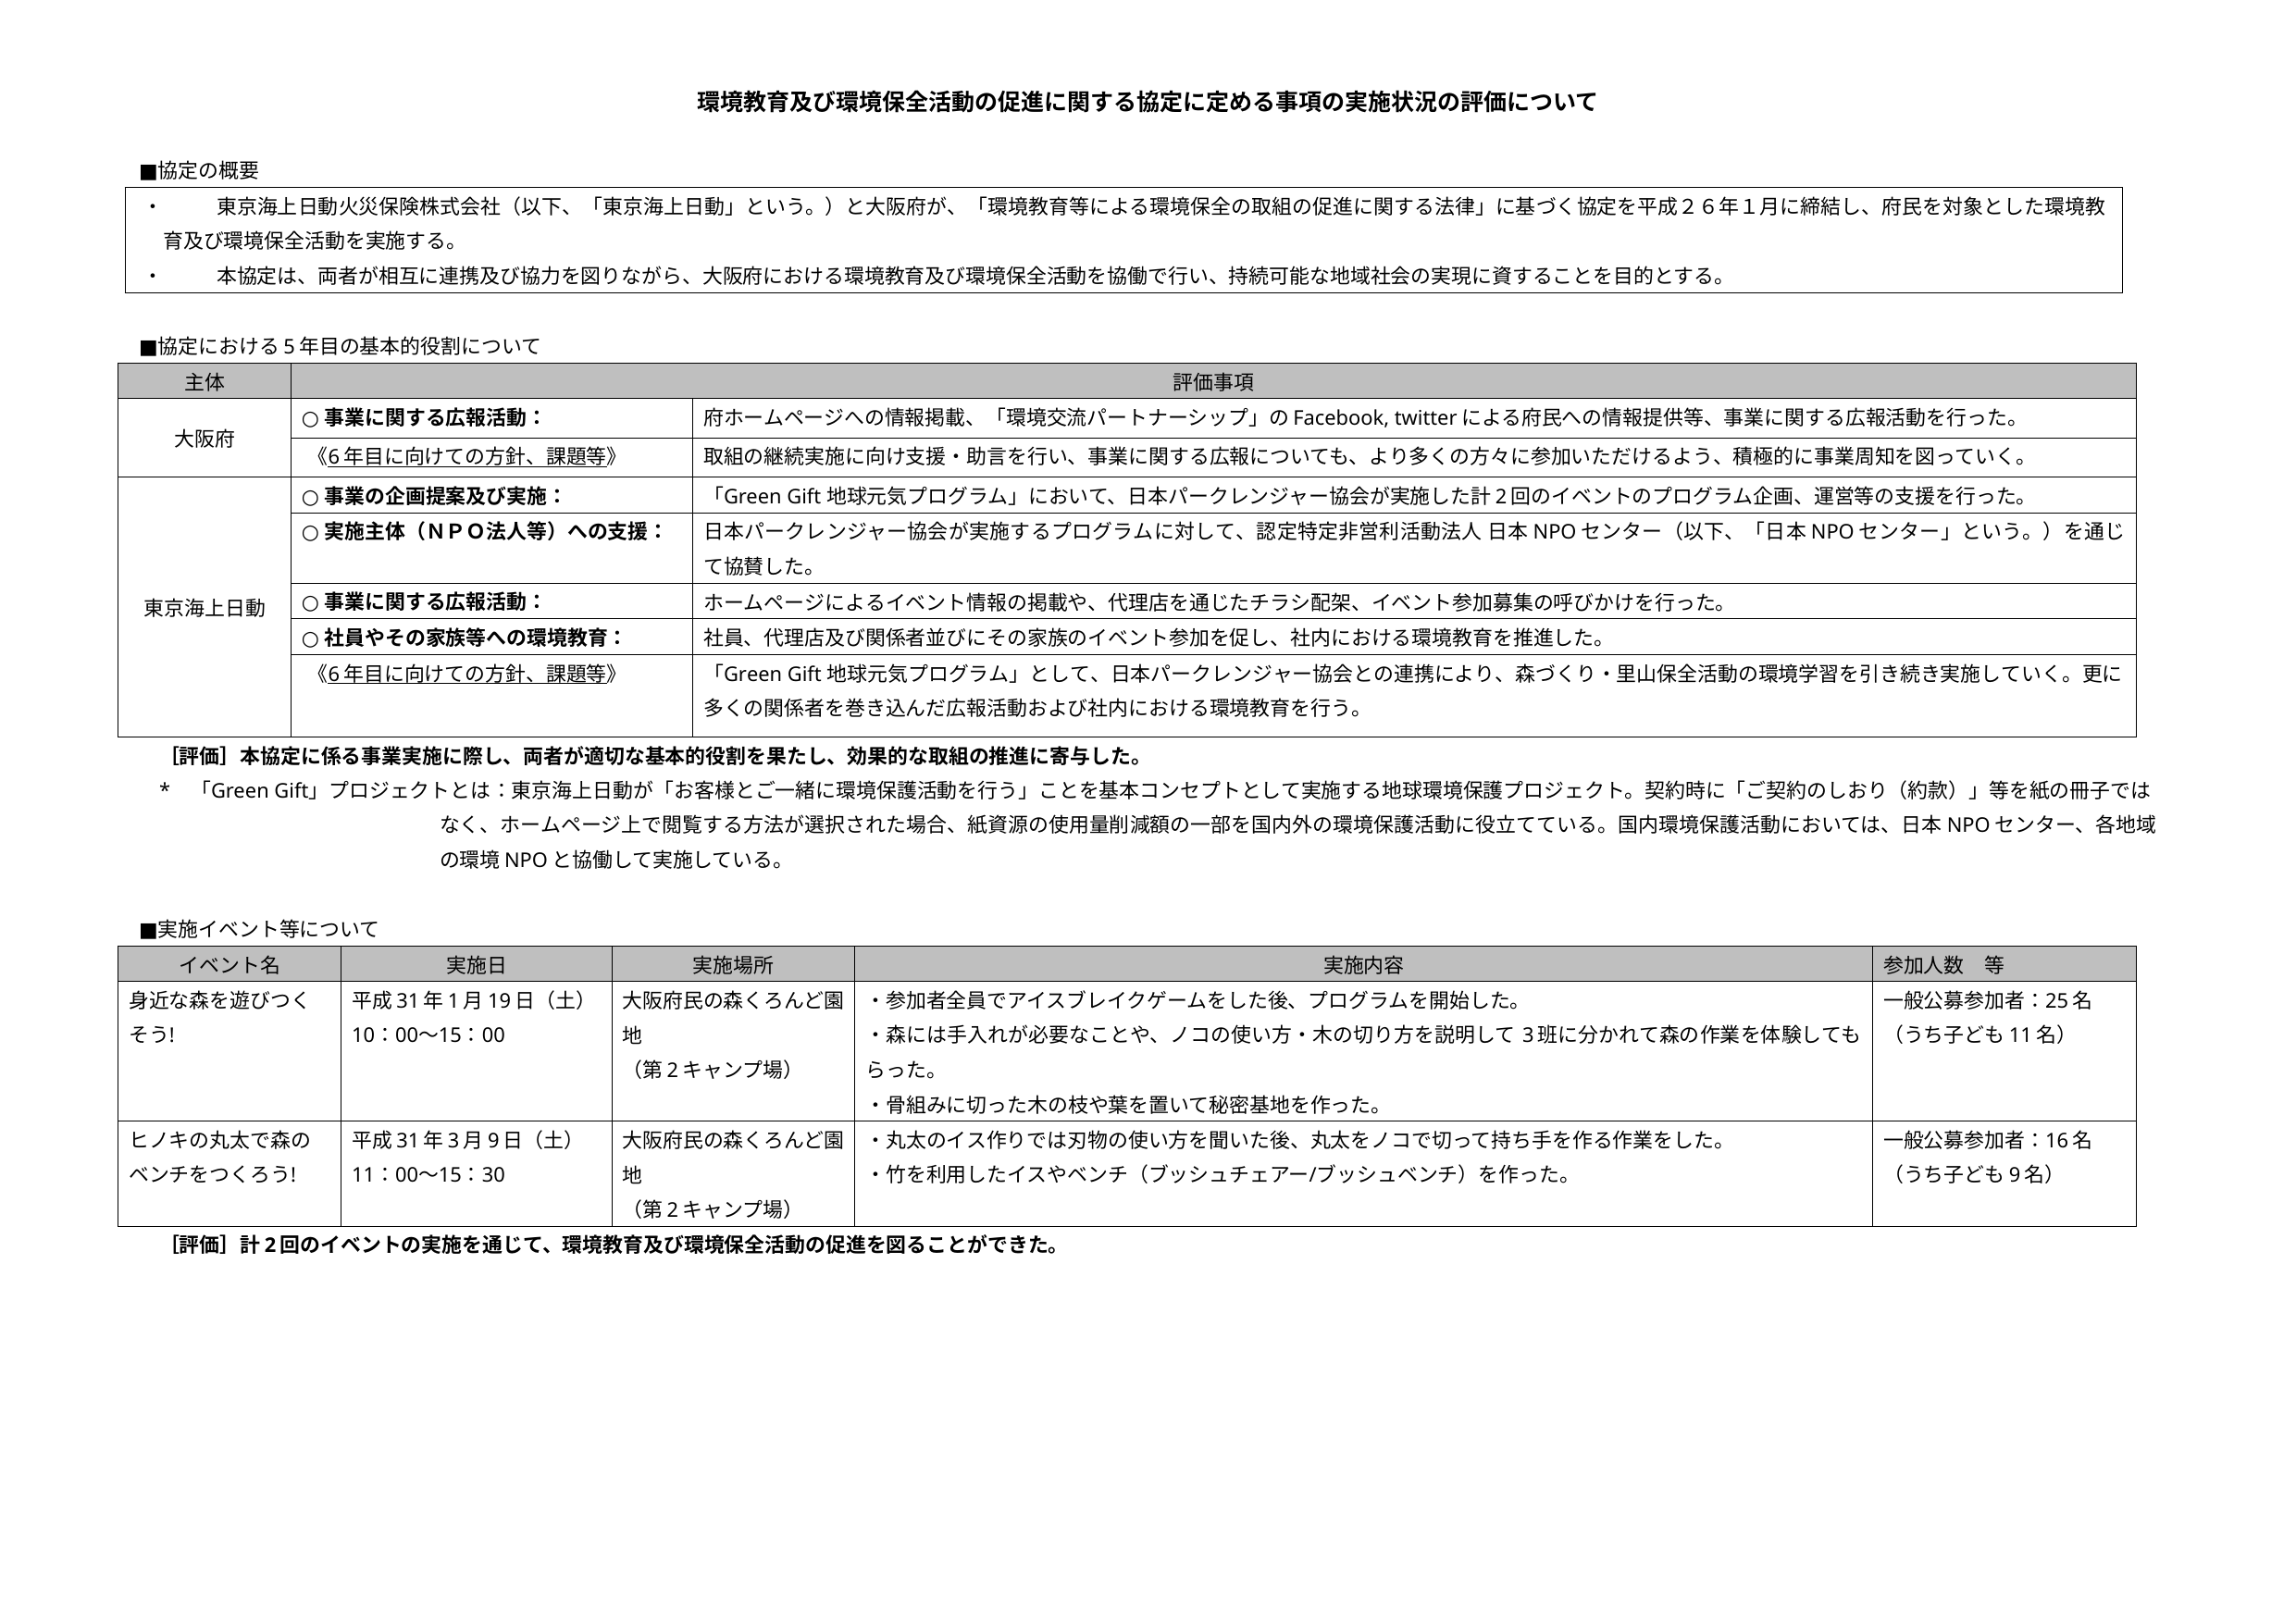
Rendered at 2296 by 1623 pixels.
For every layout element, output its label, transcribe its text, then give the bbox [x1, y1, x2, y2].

table_cell ・参加者全員でアイスブレイクゲームをした後、プログラムを開始した。 ・森には手入れが必要なことや、ノコの使い方・木の切り方を説明して3班に分かれて森の作業を体験してもらった。 ・骨組みに切った木の枝や葉を置いて秘密基地を作った。 [855, 982, 1872, 1121]
table_cell 一般公募参加者：25名 （うち子ども11名） [1873, 982, 2136, 1121]
table_cell 府ホームページへの情報掲載、「環境交流パートナーシップ」のFacebook, twitterによる府民への情報提供等、事業に関する広報活動を行った。 [693, 399, 2136, 437]
table_header 参加人数 等 [1873, 947, 2136, 981]
table_header 実施内容 [855, 947, 1872, 981]
table_cell 平成31年3月9日（土） 11：00～15：30 [341, 1121, 612, 1226]
table_cell ヒノキの丸太で森のベンチをつくろう! [118, 1121, 341, 1226]
table_cell 「Green Gift 地球元気プログラム」として、日本パークレンジャー協会との連携により、森づくり・里山保全活動の環境学習を引き続き実施していく。更に多くの関係者を巻き込んだ広報活動および社内における環境教育を行う。 [693, 655, 2136, 737]
table_cell 日本パークレンジャー協会が実施するプログラムに対して、認定特定非営利活動法人 日本NPOセンター（以下、「日本NPOセンター」という。）を通じて協賛した。 [693, 514, 2136, 583]
table_cell 一般公募参加者：16名 （うち子ども9名） [1873, 1121, 2136, 1226]
text 環境教育及び環境保全活動の促進に関する協定に定める事項の実施状況の評価について [139, 82, 2156, 118]
table_cell 身近な森を遊びつくそう! [118, 982, 341, 1121]
table_cell 東京海上日動 [118, 477, 291, 737]
text * 「Green Gift」プロジェクトとは：東京海上日動が「お客様とご一緒に環境保護活動を行う」ことを基本コンセプトとして実施する地球環境保護プロジェクト。契約時に「ご契約のしおり（約款）」等を紙の冊子ではなく、ホームページ上で閲覧する方法が選択された場合、紙資源の使用量削減額の一部を国内外の環境保護活動に役立てている。国内環境保護活動においては、日本NPOセンター、各地域の環境NPOと協働して実施している。 [159, 772, 2156, 876]
table_cell 《6年目に向けての方針、課題等》 [292, 655, 692, 737]
table_cell ○ 事業の企画提案及び実施： [292, 477, 692, 513]
table_cell ○ 社員やその家族等への環境教育： [292, 619, 692, 654]
table_cell ホームページによるイベント情報の掲載や、代理店を通じたチラシ配架、イベント参加募集の呼びかけを行った。 [693, 584, 2136, 618]
table_header 東京海上日動火災保険株式会社（以下、「東京海上日動」という。）と大阪府が、「環境教育等による環境保全の取組の促進に関する法律」に基づく協定を平成２６年１月に締結し、府民を対象とした環境教育及び環境保全活動を実施する。 本協定は、両者が相互に連携及び協力を図りながら、大阪府における環境教育及び環境保全活動を協働で行い、持続可能な地域社会の実現に資することを目的とする。 [126, 188, 2122, 292]
table_cell 取組の継続実施に向け支援・助言を行い、事業に関する広報についても、より多くの方々に参加いただけるよう、積極的に事業周知を図っていく。 [693, 439, 2136, 477]
table_cell ・丸太のイス作りでは刃物の使い方を聞いた後、丸太をノコで切って持ち手を作る作業をした。 ・竹を利用したイスやベンチ（ブッシュチェアー/ブッシュベンチ）を作った。 [855, 1121, 1872, 1226]
table_cell 平成31年1月19日（土） 10：00～15：00 [341, 982, 612, 1121]
text ［評価］計2回のイベントの実施を通じて、環境教育及び環境保全活動の促進を図ることができた。 [139, 1227, 2156, 1261]
table_cell ○ 事業に関する広報活動： [292, 584, 692, 618]
table_header 主体 [118, 364, 291, 398]
table_cell 《6年目に向けての方針、課題等》 [292, 439, 692, 477]
table_cell 「Green Gift 地球元気プログラム」において、日本パークレンジャー協会が実施した計2回のイベントのプログラム企画、運営等の支援を行った。 [693, 477, 2136, 513]
text ■協定における5年目の基本的役割について [139, 328, 2156, 363]
table_cell 大阪府民の森くろんど園地 （第2キャンプ場） [613, 982, 854, 1121]
table_cell 大阪府民の森くろんど園地 （第2キャンプ場） [613, 1121, 854, 1226]
table_header 実施場所 [613, 947, 854, 981]
table_header 評価事項 [292, 364, 2136, 398]
text ■実施イベント等について [139, 911, 2156, 946]
table_header イベント名 [118, 947, 341, 981]
table_cell ○ 実施主体（ＮＰＯ法人等）への支援： [292, 514, 692, 583]
table_cell 社員、代理店及び関係者並びにその家族のイベント参加を促し、社内における環境教育を推進した。 [693, 619, 2136, 654]
text ［評価］本協定に係る事業実施に際し、両者が適切な基本的役割を果たし、効果的な取組の推進に寄与した。 [139, 737, 2156, 772]
table_cell 大阪府 [118, 399, 291, 477]
table_header 実施日 [341, 947, 612, 981]
text ■協定の概要 [139, 152, 2156, 187]
table_cell ○ 事業に関する広報活動： [292, 399, 692, 437]
